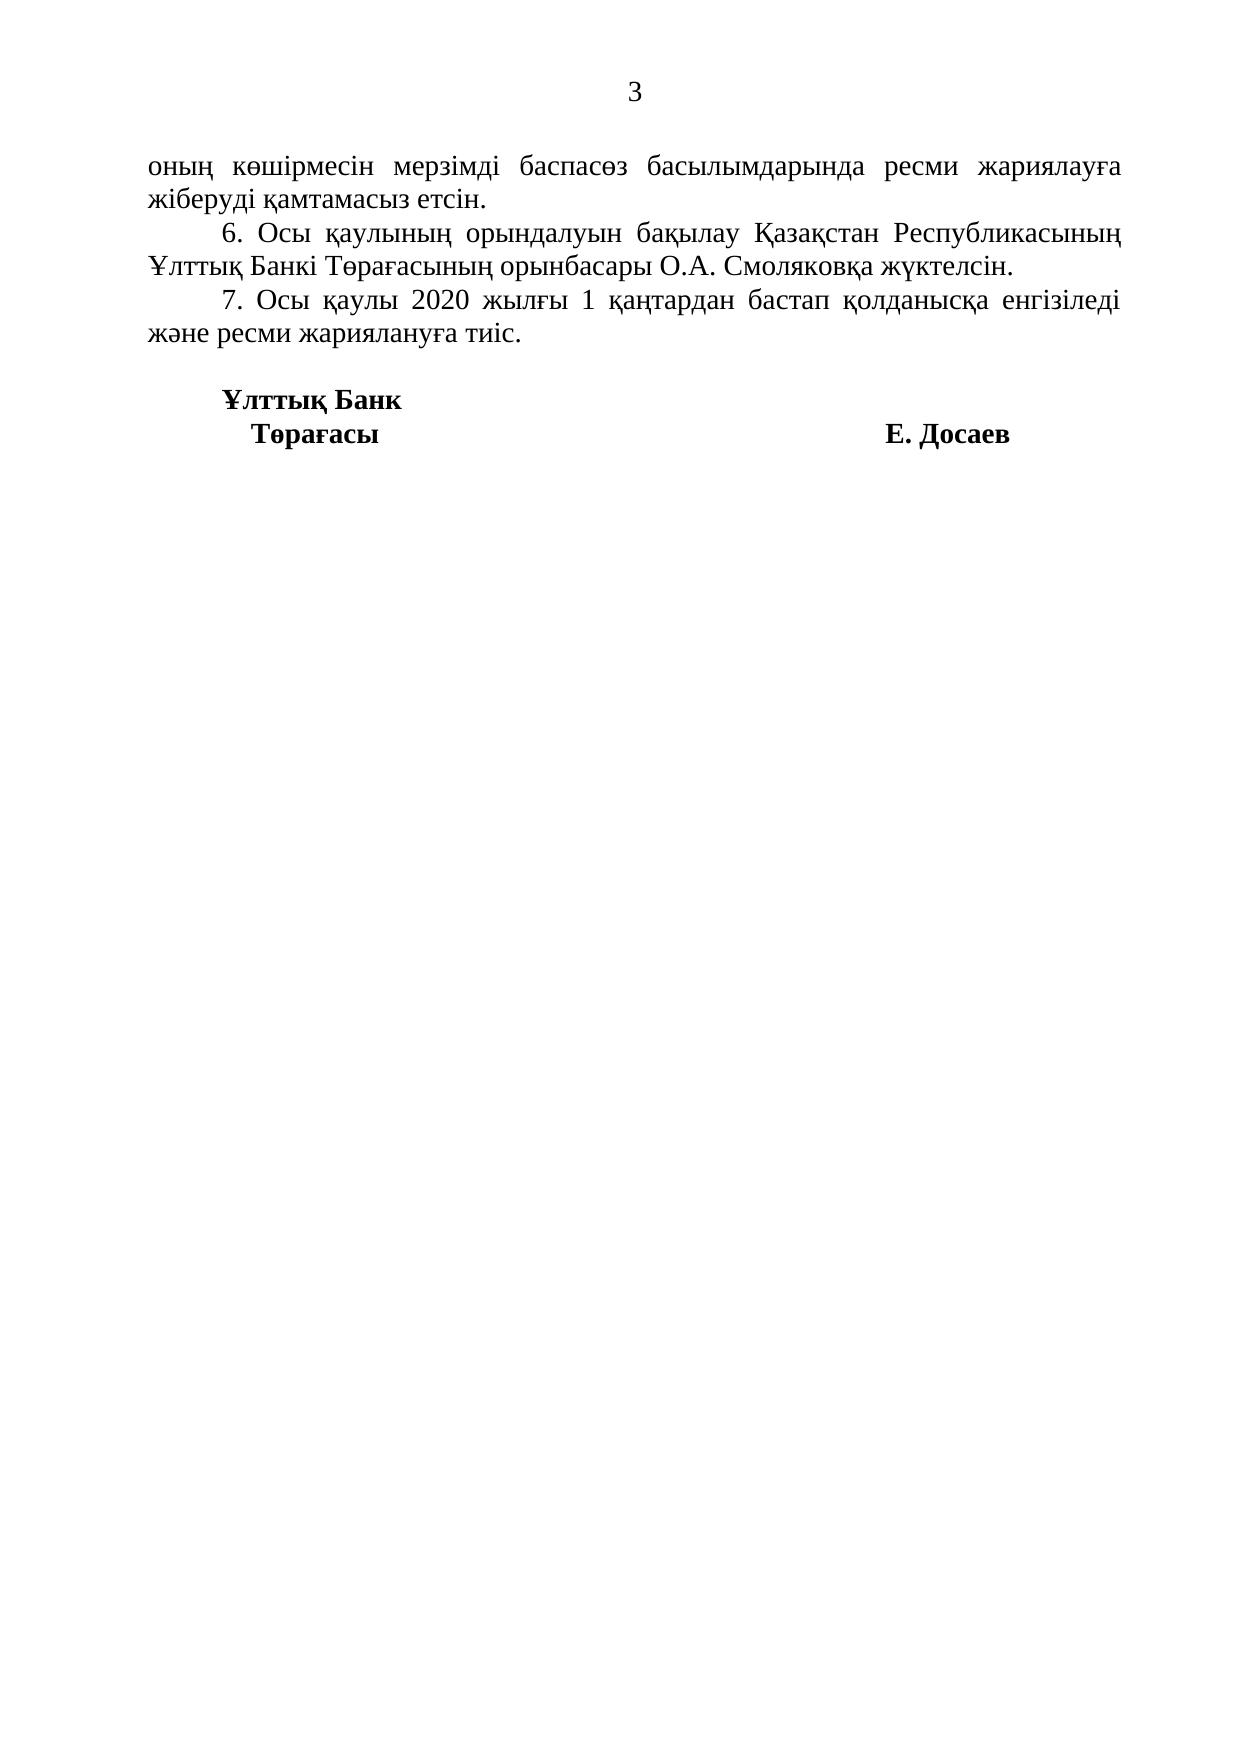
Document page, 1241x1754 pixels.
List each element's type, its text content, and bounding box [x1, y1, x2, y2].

text Төрағасы Е. Досаев [148, 416, 1122, 449]
text 7. Осы қаулы 2020 жылғы 1 қаңтардан бастап қолданысқа енгізіледі және ресми жариялануға тиіс. [148, 282, 1122, 349]
text Ұлттық Банк [148, 382, 1122, 416]
text 6. Осы қаулының орындалуын бақылау Қазақстан Республикасының Ұлттық Банкі Төрағасының орынбасары О.А. Смоляковқа жүктелсін. [148, 215, 1122, 282]
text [148, 148, 1122, 215]
